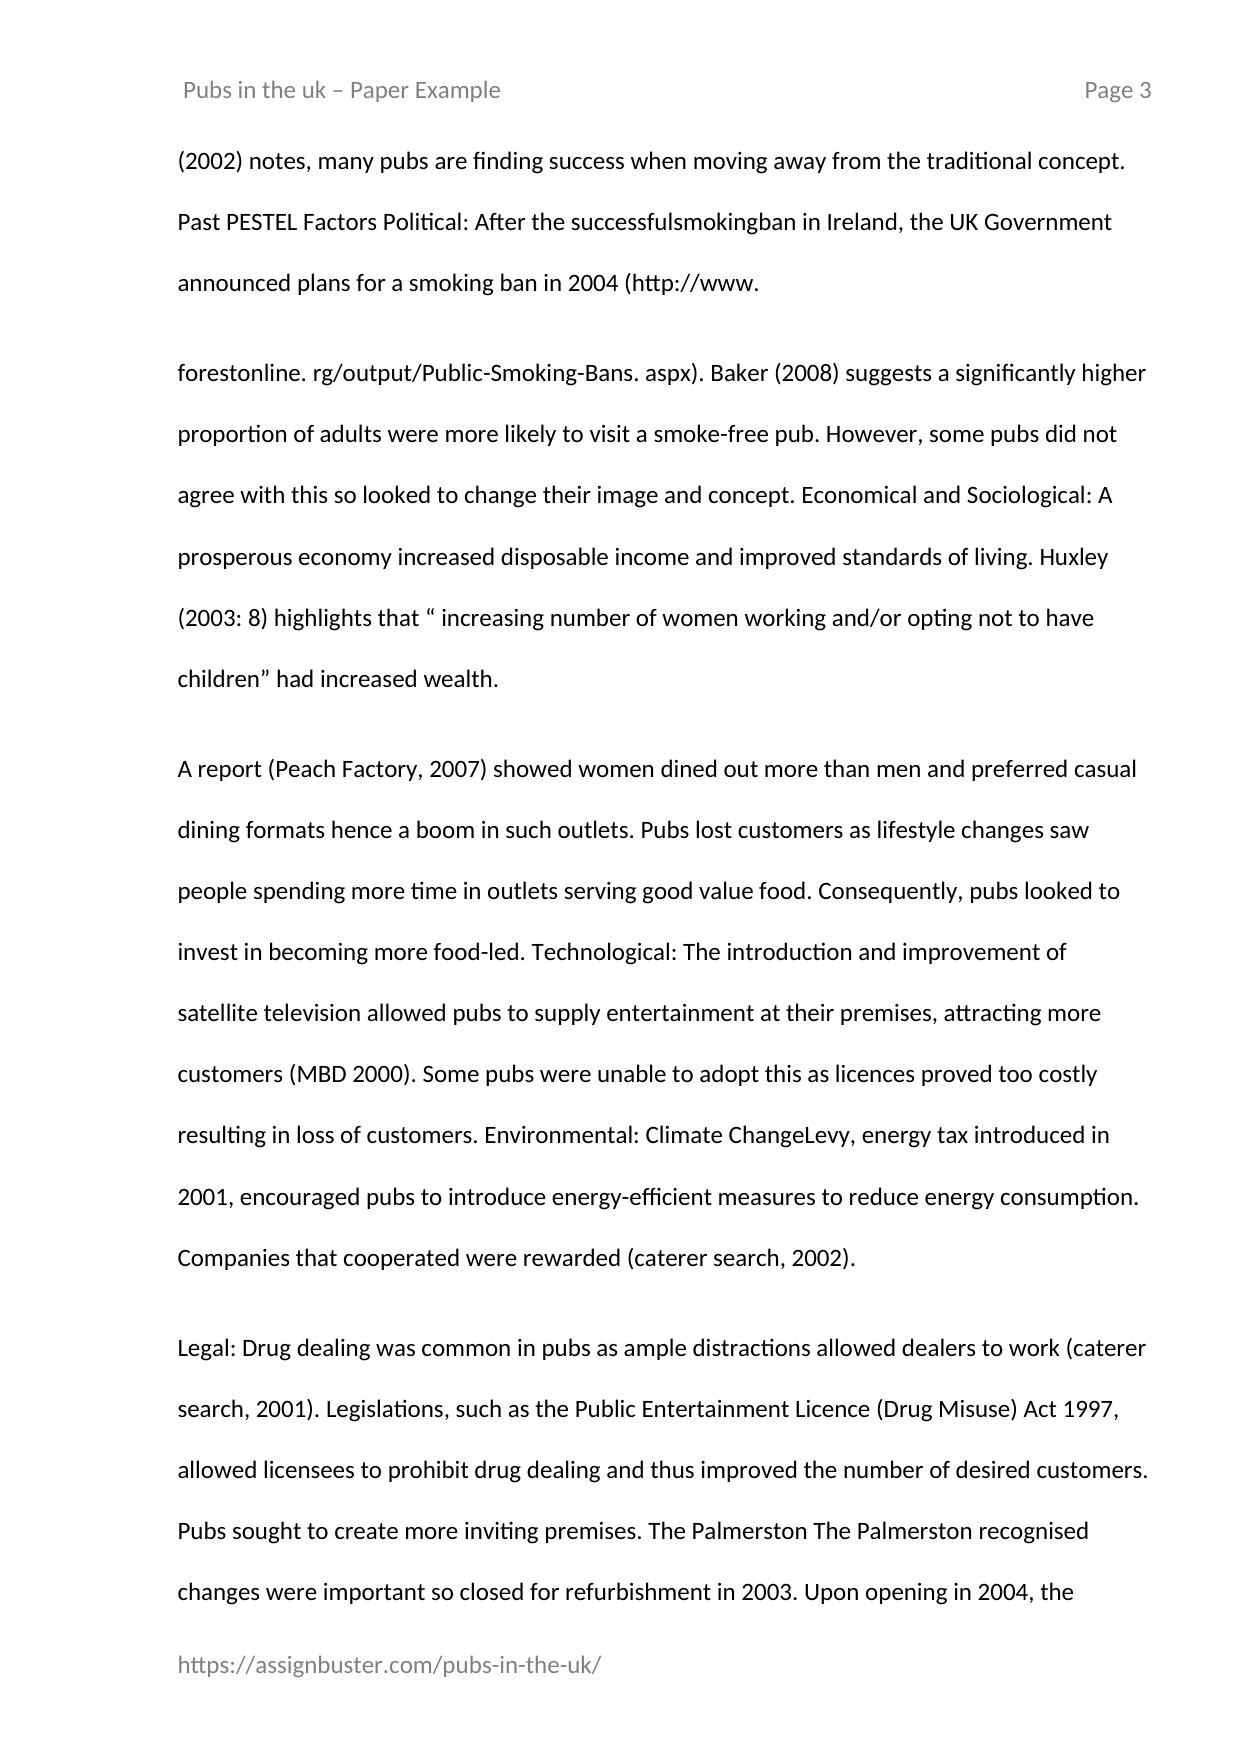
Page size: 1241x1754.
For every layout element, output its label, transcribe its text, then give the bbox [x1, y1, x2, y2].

text A report (Peach Factory, 2007) showed women dined out more than men and preferred casual dining formats hence a boom in such outlets. Pubs lost customers as lifestyle changes saw people spending more time in outlets serving good value food. Consequently, pubs looked to invest in becoming more food-led. Technological: The introduction and improvement of satellite television allowed pubs to supply entertainment at their premises, attracting more customers (MBD 2000). Some pubs were unable to adopt this as licences proved too costly resulting in loss of customers. Environmental: Climate ChangeLevy, energy tax introduced in 2001, encouraged pubs to introduce energy-efficient measures to reduce energy consumption. Companies that cooperated were rewarded (caterer search, 2002). [177, 753, 1152, 1272]
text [177, 145, 1152, 298]
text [177, 1332, 1152, 1607]
text forestonline. rg/output/Public-Smoking-Bans. aspx). Baker (2008) suggests a significantly higher proportion of adults were more likely to visit a smoke-free pub. However, some pubs did not agree with this so looked to change their image and concept. Economical and Sociological: A prosperous economy increased disposable income and improved standards of living. Huxley (2003: 8) highlights that “ increasing number of women working and/or opting not to have children” had increased wealth. [177, 358, 1152, 693]
